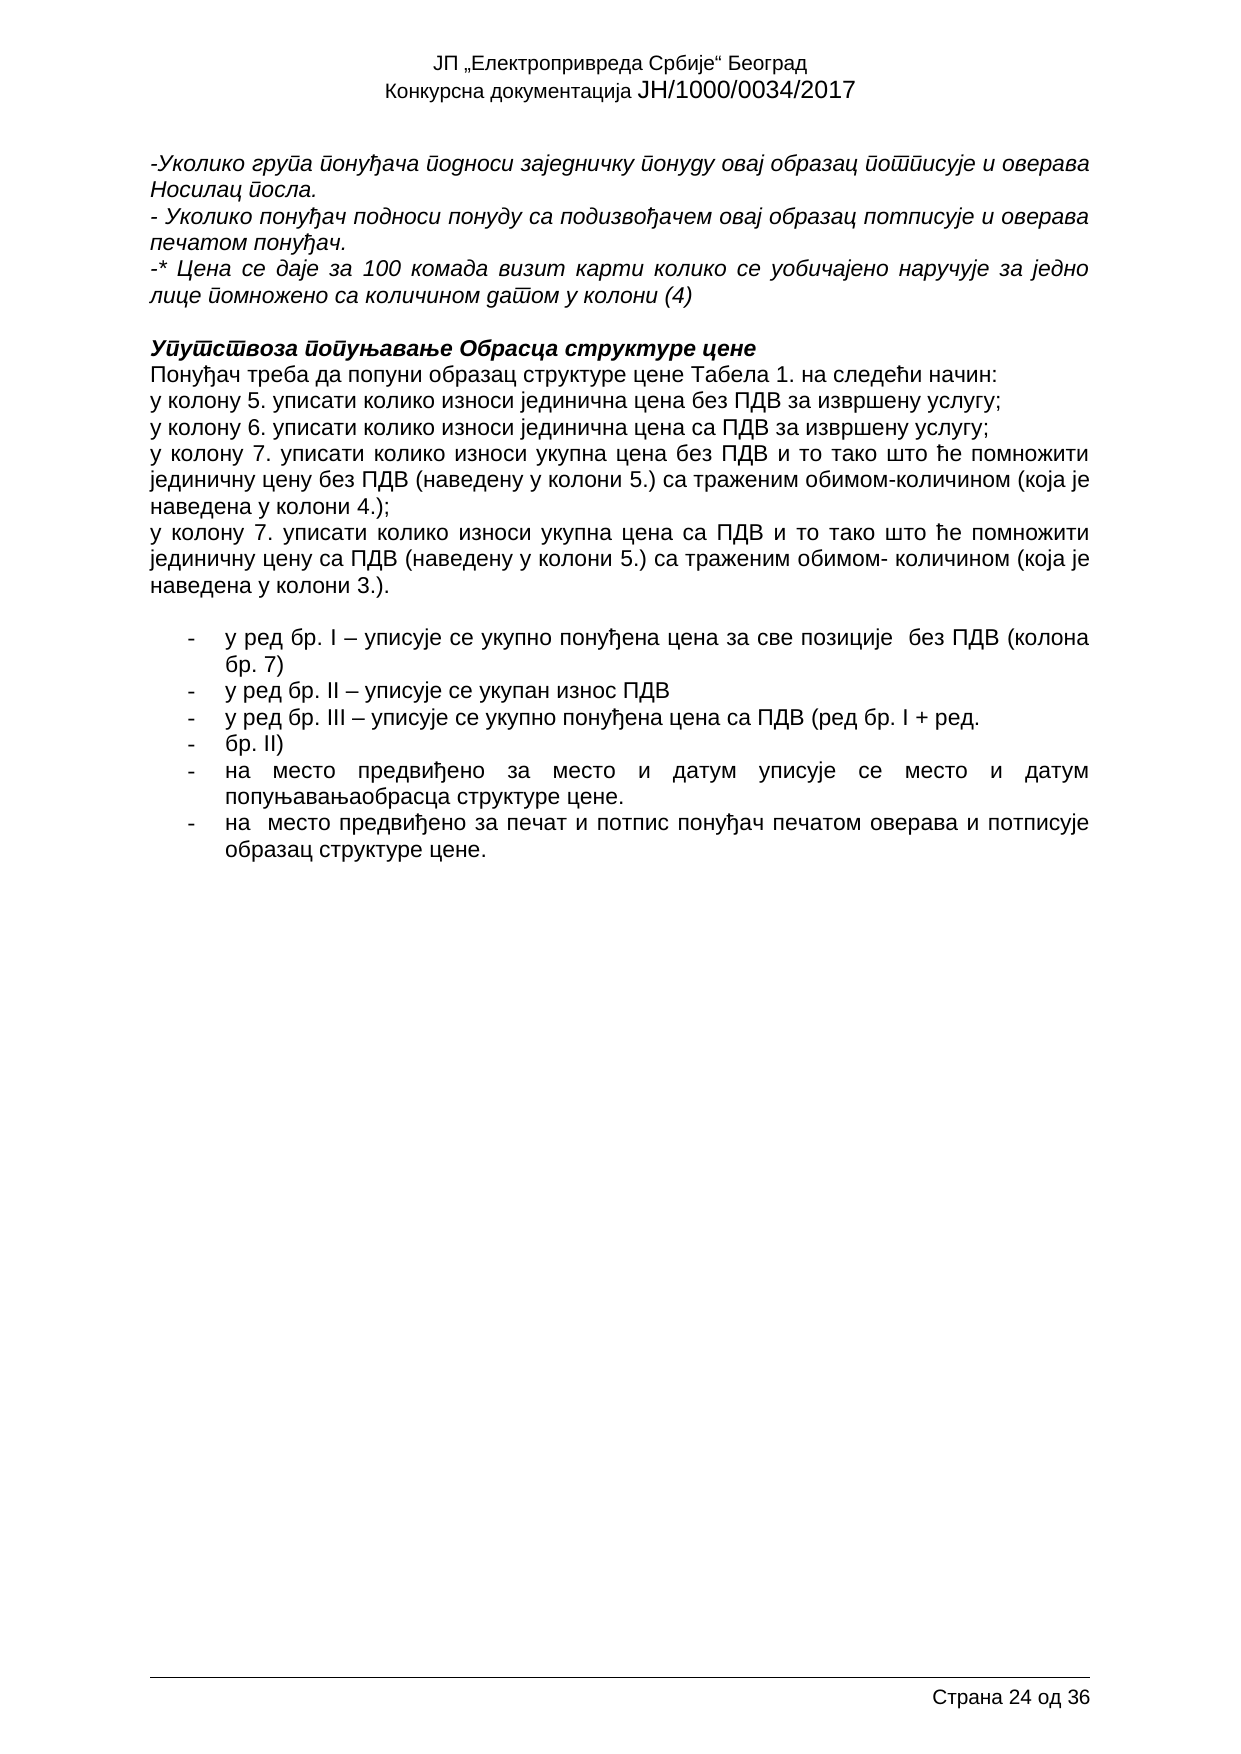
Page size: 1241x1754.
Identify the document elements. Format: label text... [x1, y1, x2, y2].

text - Уколико понуђач подноси понуду са подизвођачем овај образац потписује и оверава печатом понуђач. [150, 203, 1090, 255]
list на место предвиђено за место и датум уписује се место и датум попуњавањаобрасца структуре цене. [187, 757, 1090, 809]
list бр. II) [187, 730, 1090, 757]
list у ред бр. I – уписује се укупно понуђена цена за све позиције без ПДВ (колона бр. 7) [187, 624, 1090, 677]
text у колону 7. уписати колико износи укупна цена са ПДВ и то тако што ће помножити јединичну цену са ПДВ (наведену у колони 5.) са траженим обимом- количином (која је наведена у колони 3.). [150, 519, 1090, 598]
text -* Цена се даје за 100 комада визит карти колико се уобичајено наручује за једно лице помножено са количином датом у колони (4) [150, 255, 1090, 308]
text -Уколико група понуђача подноси заједничку понуду овај образац потписује и оверава Носилац посла. [150, 150, 1090, 203]
list на место предвиђено за печат и потпис понуђач печатом оверава и потписује образац структуре цене. [187, 809, 1090, 862]
text у колону 5. уписати колико износи јединична цена без ПДВ за извршену услугу; [150, 387, 1090, 413]
text у колону 6. уписати колико износи јединична цена са ПДВ за извршену услугу; [150, 413, 1090, 440]
text у колону 7. уписати колико износи укупна цена без ПДВ и то тако што ће помножити јединичну цену без ПДВ (наведену у колони 5.) са траженим обимом-количином (која је наведена у колони 4.); [150, 440, 1090, 519]
text Понуђач треба да попуни образац структуре цене Табела 1. на следећи начин: [150, 361, 1090, 387]
list у ред бр. II – уписује се укупан износ ПДВ [187, 677, 1090, 704]
list у ред бр. III – уписује се укупно понуђена цена са ПДВ (ред бр. I + ред. [187, 704, 1090, 730]
text Упутствоза попуњавање Обрасца структуре цене [150, 334, 1090, 361]
